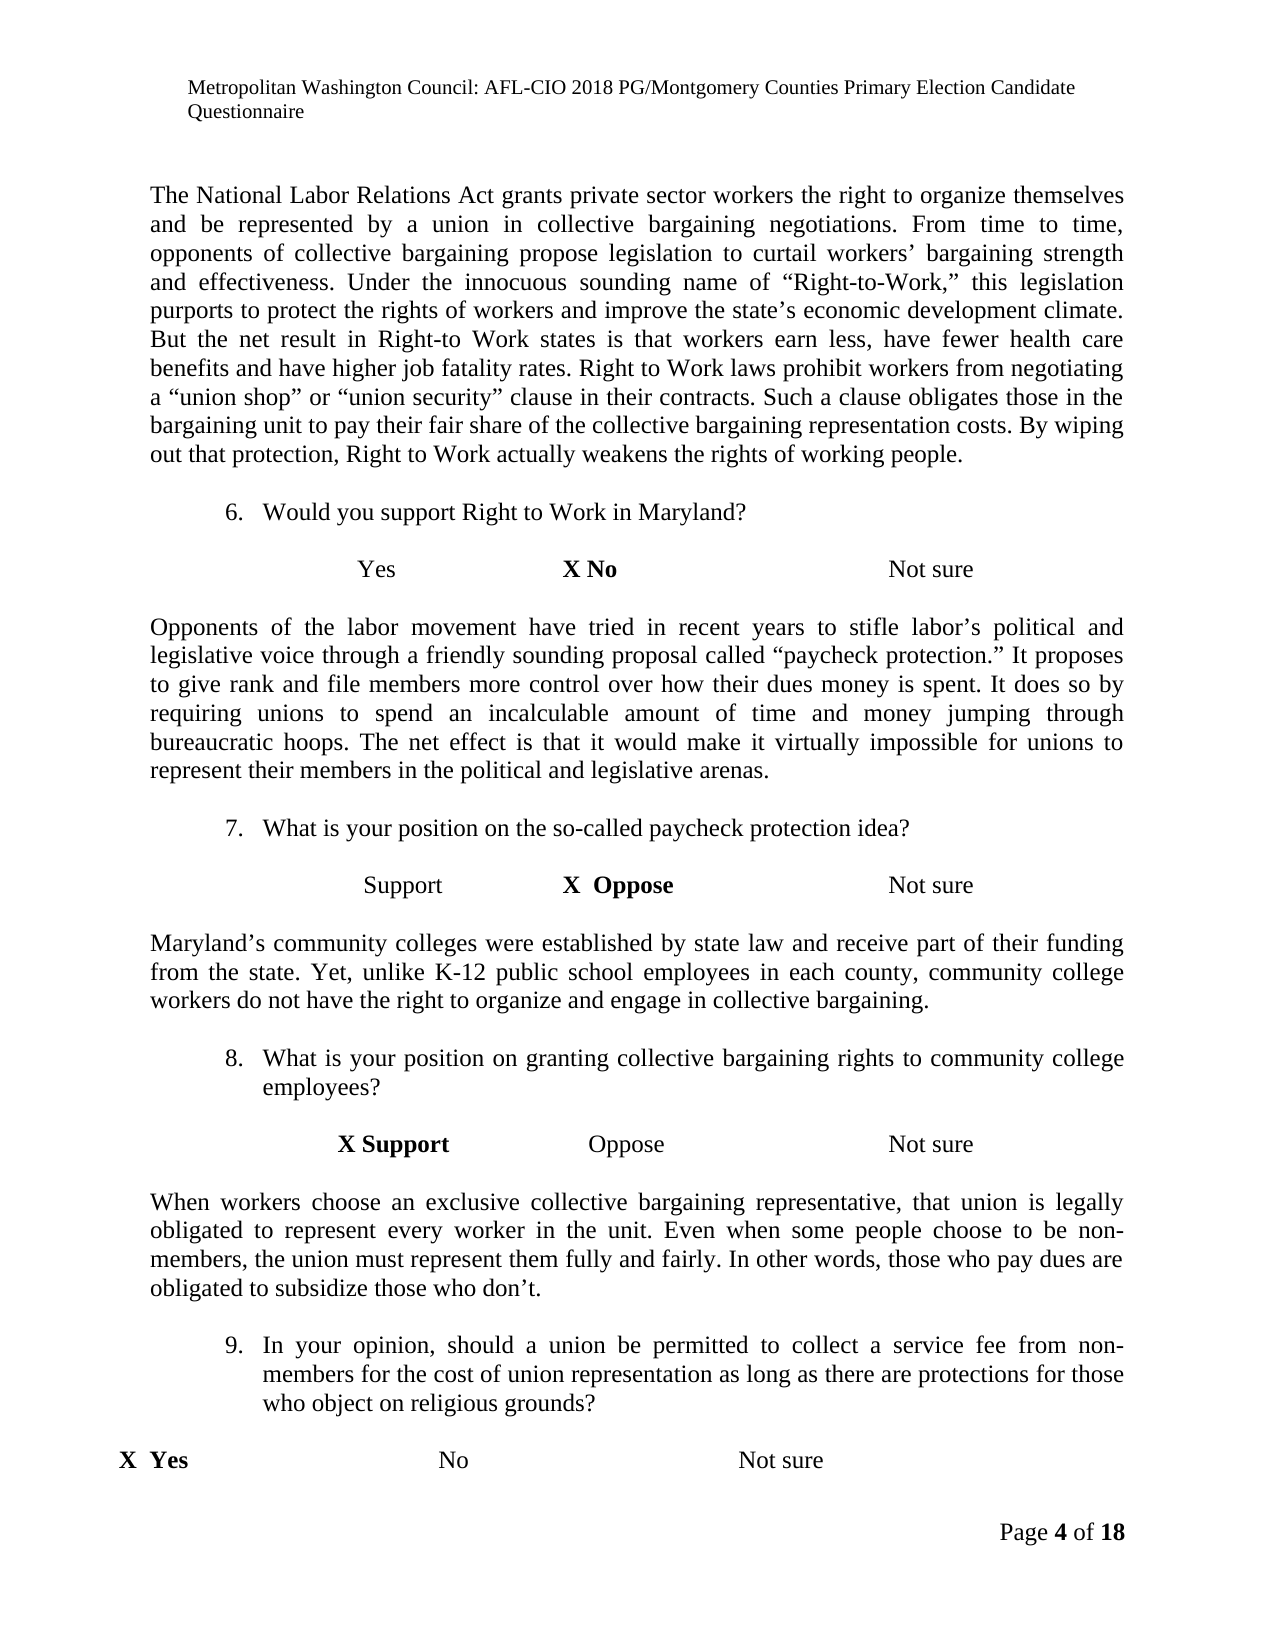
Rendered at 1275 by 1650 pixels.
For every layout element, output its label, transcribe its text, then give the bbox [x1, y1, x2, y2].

text Yes X No  Not sure [262, 554, 1125, 583]
text X Support  Oppose  Not sure [187, 1129, 1125, 1158]
text When workers choose an exclusive collective bargaining representative, that union is legally obligated to represent every worker in the unit. Even when some people choose to be non-members, the union must represent them fully and fairly. In other words, those who pay dues are obligated to subsidize those who don’t. [150, 1187, 1125, 1302]
list What is your position on granting collective bargaining rights to community college employees? [225, 1043, 1125, 1101]
text Opponents of the labor movement have tried in recent years to stifle labor’s political and legislative voice through a friendly sounding proposal called “paycheck protection.” It proposes to give rank and file members more control over how their dues money is spent. It does so by requiring unions to spend an incalculable amount of time and money jumping through bureaucratic hoops. The net effect is that it would make it virtually impossible for unions to represent their members in the political and legislative arenas. [150, 612, 1125, 784]
list What is your position on the so-called paycheck protection idea? [225, 813, 1125, 842]
list Would you support Right to Work in Maryland? [225, 497, 1125, 526]
text X Yes  No  Not sure [112, 1446, 1125, 1474]
text  Support X Oppose  Not sure [187, 871, 1125, 899]
list In your opinion, should a union be permitted to collect a service fee from non-members for the cost of union representation as long as there are protections for those who object on religious grounds? [225, 1331, 1125, 1417]
text Maryland’s community colleges were established by state law and receive part of their funding from the state. Yet, unlike K-12 public school employees in each county, community college workers do not have the right to organize and engage in collective bargaining. [150, 928, 1125, 1014]
text The National Labor Relations Act grants private sector workers the right to organize themselves and be represented by a union in collective bargaining negotiations. From time to time, opponents of collective bargaining propose legislation to curtail workers’ bargaining strength and effectiveness. Under the innocuous sounding name of “Right-to-Work,” this legislation purports to protect the rights of workers and improve the state’s economic development climate. But the net result in Right-to Work states is that workers earn less, have fewer health care benefits and have higher job fatality rates. Right to Work laws prohibit workers from negotiating a “union shop” or “union security” clause in their contracts. Such a clause obligates those in the bargaining unit to pay their fair share of the collective bargaining representation costs. By wiping out that protection, Right to Work actually weakens the rights of working people. [150, 181, 1125, 468]
